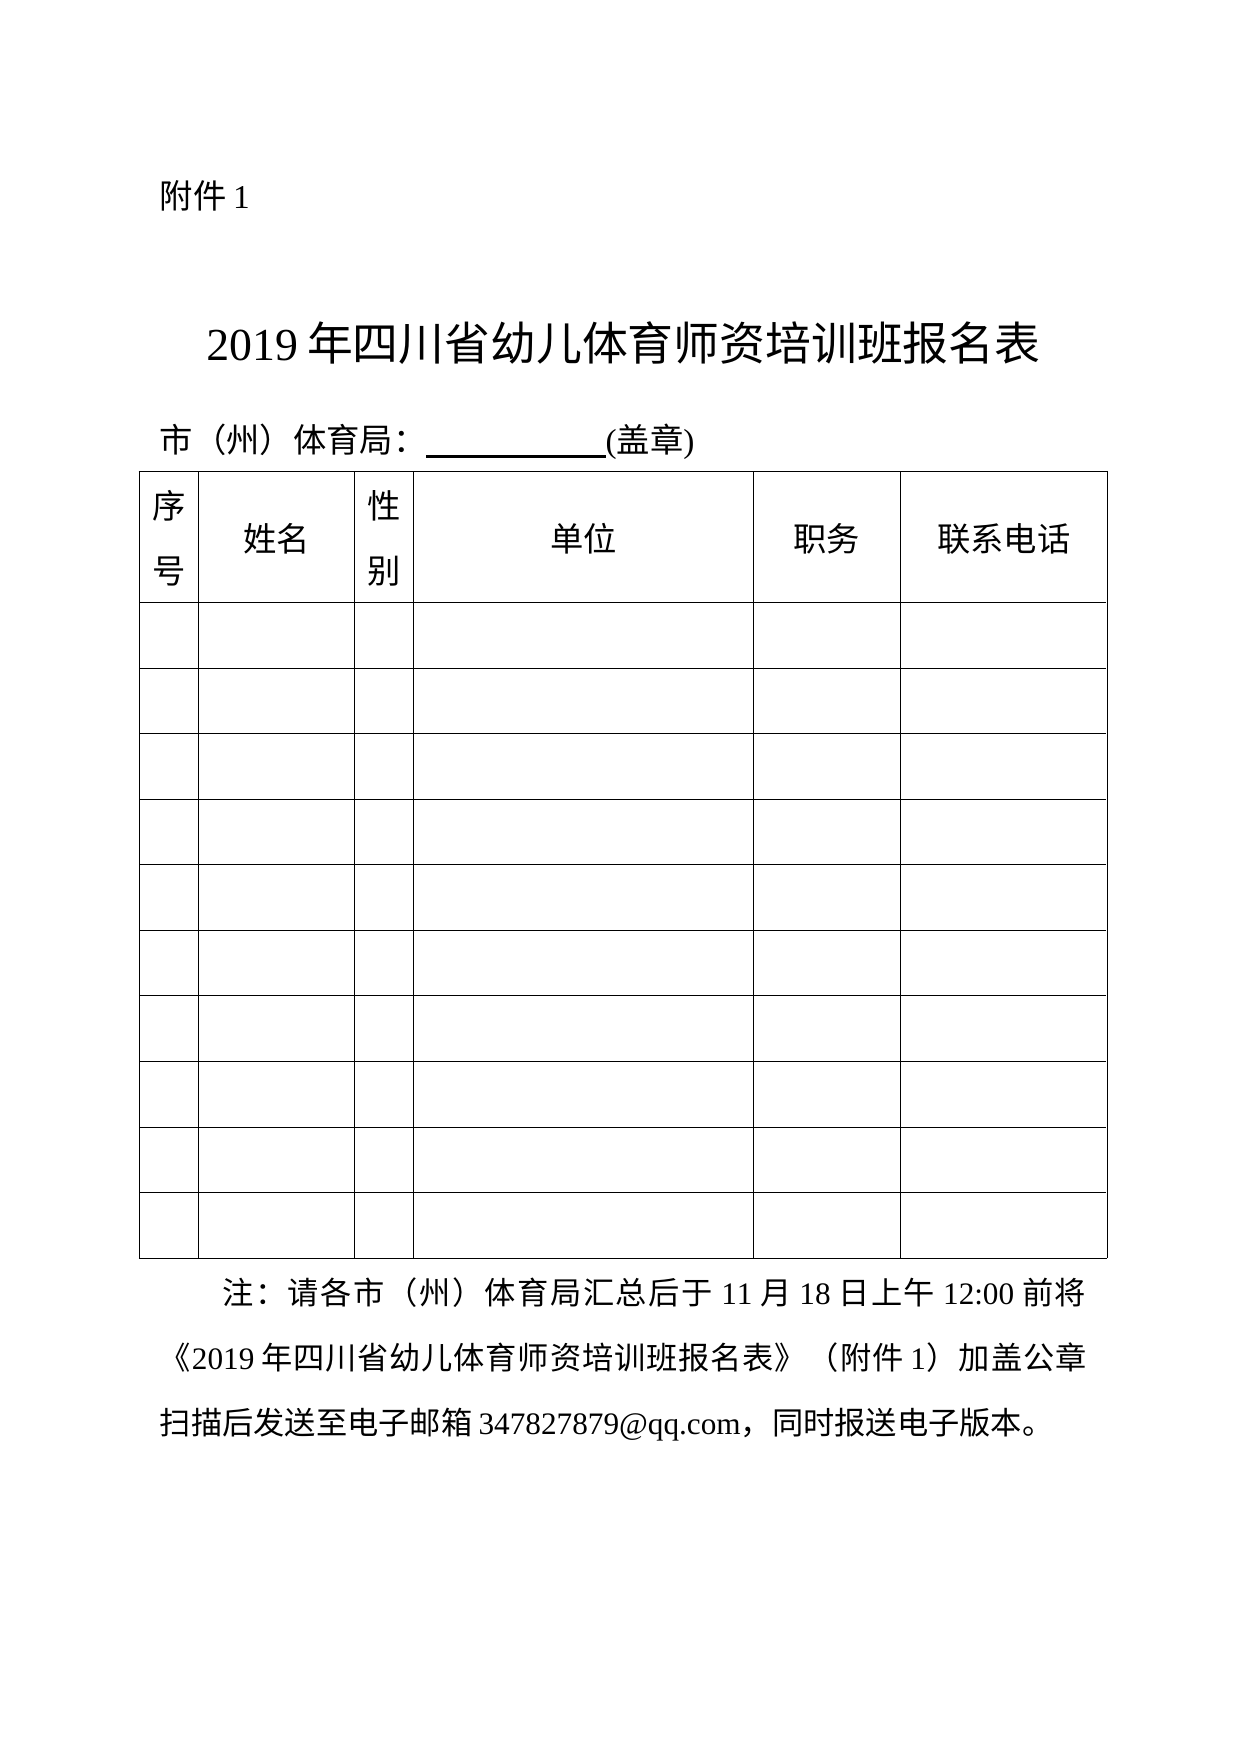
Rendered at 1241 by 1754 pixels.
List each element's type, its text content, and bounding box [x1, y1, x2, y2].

table_cell [140, 1062, 198, 1126]
table_cell [754, 800, 900, 864]
table_cell [754, 1128, 900, 1192]
table_cell [140, 865, 198, 930]
table_cell [414, 800, 753, 864]
table_cell [140, 669, 198, 733]
table_cell [414, 734, 753, 799]
table_cell [355, 996, 413, 1061]
table_header 姓名 [199, 472, 354, 602]
table_cell [754, 865, 900, 930]
table_cell [355, 865, 413, 930]
table_cell [199, 931, 354, 995]
table_cell [199, 734, 354, 799]
table_cell [901, 1126, 1107, 1192]
table_cell [901, 930, 1107, 995]
table_cell [140, 1128, 198, 1192]
table_cell [355, 1128, 413, 1192]
table_cell [901, 864, 1107, 930]
table_header 单位 [414, 472, 753, 602]
table_cell [414, 603, 753, 668]
table_cell [140, 603, 198, 668]
table_cell [140, 931, 198, 995]
table_cell [199, 669, 354, 733]
table_cell [355, 1193, 413, 1257]
table_cell [355, 603, 413, 668]
table_cell [414, 1062, 753, 1126]
table_cell [140, 996, 198, 1061]
table_header 序号 [140, 472, 198, 602]
table_cell [140, 734, 198, 799]
table_cell [199, 1128, 354, 1192]
table_cell [901, 1192, 1107, 1257]
text 附件1 [159, 162, 1087, 227]
table_cell [901, 668, 1107, 733]
table_cell [414, 1193, 753, 1257]
table_cell [199, 800, 354, 864]
table_cell [901, 602, 1107, 668]
table_header 性别 [355, 472, 413, 602]
table_cell [355, 669, 413, 733]
table_cell [199, 1062, 354, 1126]
table_cell [414, 865, 753, 930]
table_cell [754, 734, 900, 799]
table_cell [355, 1062, 413, 1126]
table_cell [414, 996, 753, 1061]
table_cell [140, 800, 198, 864]
table_cell [754, 1062, 900, 1126]
table_header 联系电话 [901, 472, 1107, 602]
table_cell [901, 1061, 1107, 1126]
table_cell [754, 669, 900, 733]
text 2019年四川省幼儿体育师资培训班报名表 [159, 292, 1087, 389]
table_cell [355, 800, 413, 864]
table_cell [754, 996, 900, 1061]
table_cell [199, 865, 354, 930]
table_cell [754, 931, 900, 995]
table_cell [140, 1193, 198, 1257]
text 注：请各市（州）体育局汇总后于11月18日上午12:00前将《2019年四川省幼儿体育师资培训班报名表》（附件1）加盖公章扫描后发送至电子邮箱347827879@qq.com，同时报送电子版本。 [159, 1259, 1087, 1453]
table_cell [199, 603, 354, 668]
table_cell [414, 669, 753, 733]
table_cell [414, 931, 753, 995]
table_cell [901, 995, 1107, 1061]
text 市（州）体育局： (盖章) [159, 406, 1087, 471]
table_cell [199, 996, 354, 1061]
table_cell [754, 603, 900, 668]
table_header 职务 [754, 472, 900, 602]
table_cell [355, 931, 413, 995]
table_cell [901, 799, 1107, 864]
table_cell [414, 1128, 753, 1192]
table_cell [199, 1193, 354, 1257]
table_cell [901, 733, 1107, 799]
table_cell [754, 1193, 900, 1257]
table_cell [355, 734, 413, 799]
